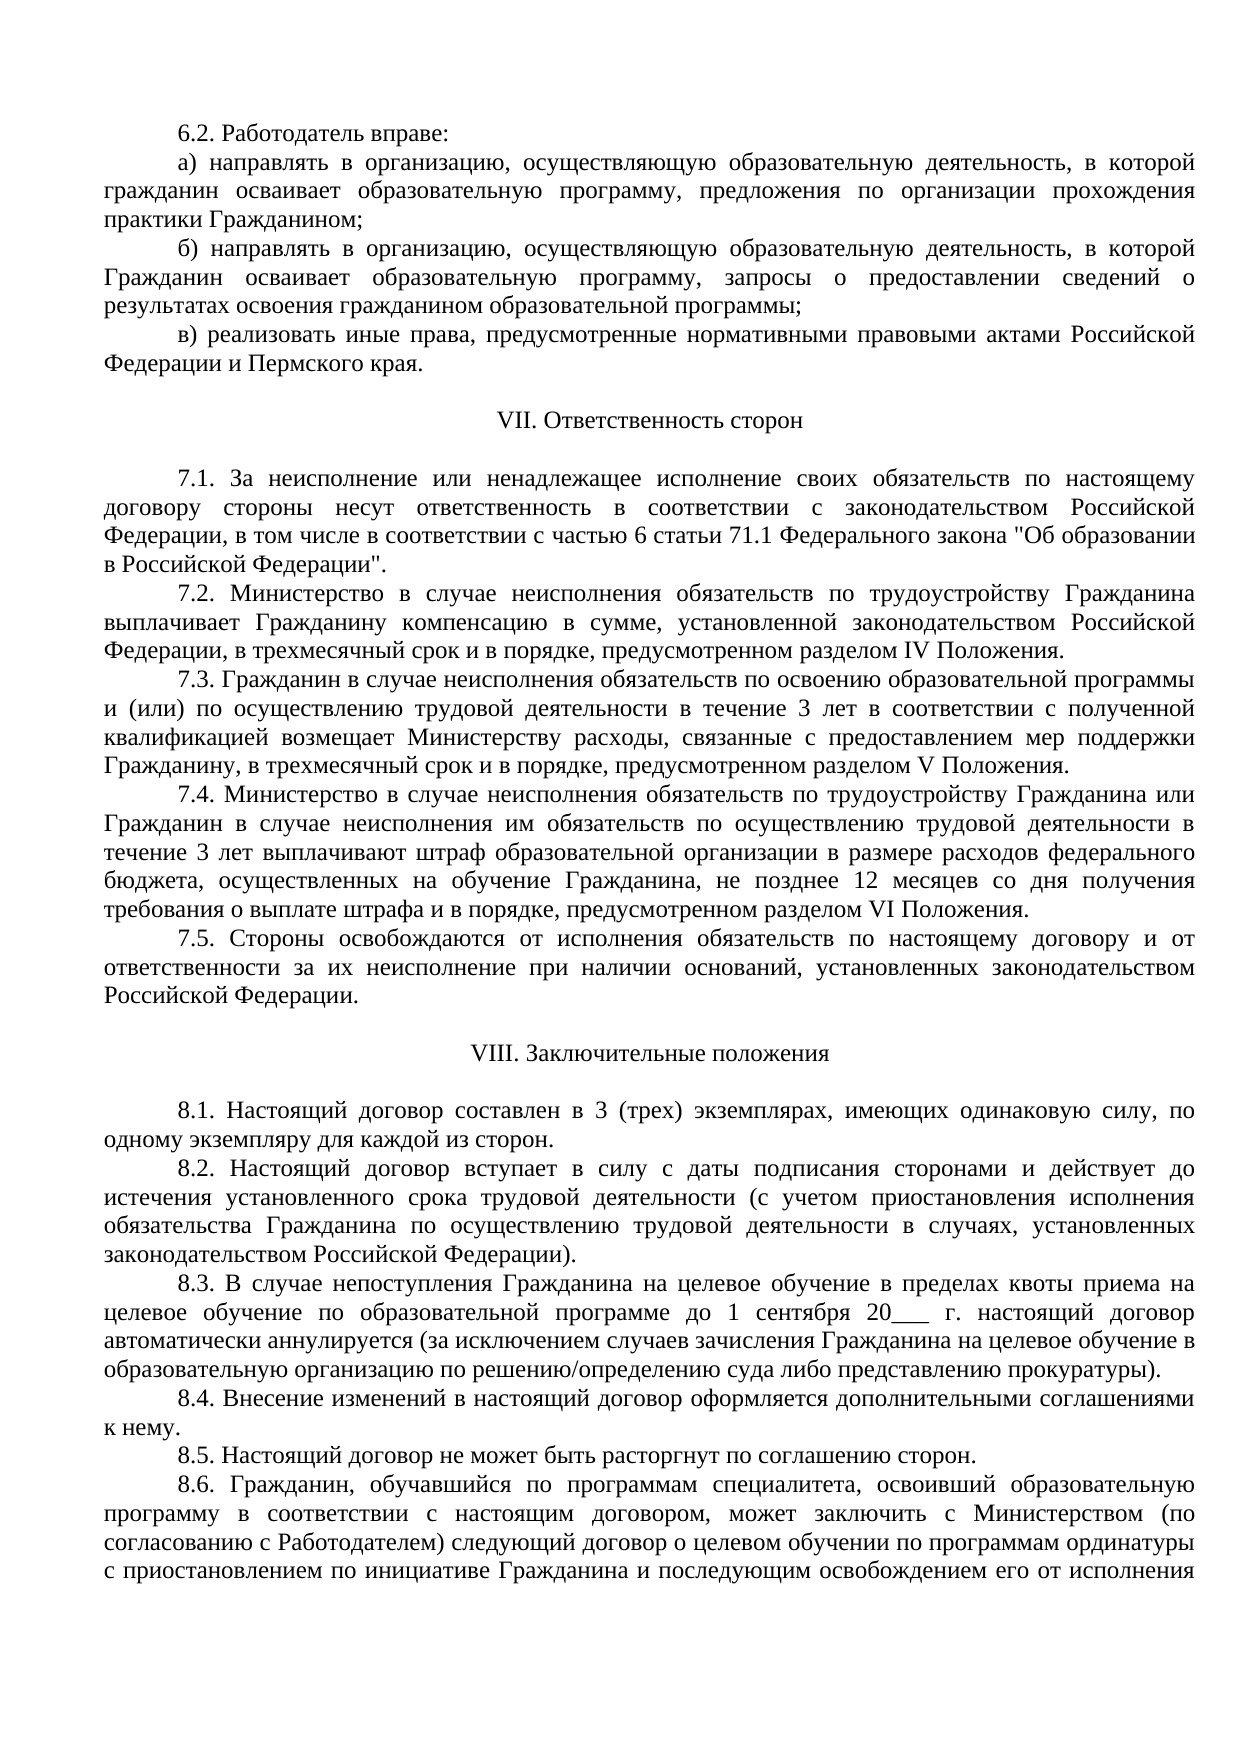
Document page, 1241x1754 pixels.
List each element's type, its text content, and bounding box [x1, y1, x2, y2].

text 6.2. Работодатель вправе: [103, 118, 1196, 147]
text а) направлять в организацию, осуществляющую образовательную деятельность, в которой гражданин осваивает образовательную программу, предложения по организации прохождения практики Гражданином; [103, 147, 1196, 233]
text 8.5. Настоящий договор не может быть расторгнут по соглашению сторон. [103, 1441, 1196, 1469]
text в) реализовать иные права, предусмотренные нормативными правовыми актами Российской Федерации и Пермского края. [103, 319, 1196, 377]
text VII. Ответственность сторон [103, 406, 1196, 434]
text 8.2. Настоящий договор вступает в силу с даты подписания сторонами и действует до истечения установленного срока трудовой деятельности (с учетом приостановления исполнения обязательства Гражданина по осуществлению трудовой деятельности в случаях, установленных законодательством Российской Федерации). [103, 1153, 1196, 1268]
text 8.4. Внесение изменений в настоящий договор оформляется дополнительными соглашениями к нему. [103, 1383, 1196, 1441]
text 7.1. За неисполнение или ненадлежащее исполнение своих обязательств по настоящему договору стороны несут ответственность в соответствии с законодательством Российской Федерации, в том числе в соответствии с частью 6 статьи 71.1 Федерального закона "Об образовании в Российской Федерации". [103, 463, 1196, 578]
text VIII. Заключительные положения [103, 1038, 1196, 1067]
text 7.4. Министерство в случае неисполнения обязательств по трудоустройству Гражданина или Гражданин в случае неисполнения им обязательств по осуществлению трудовой деятельности в течение 3 лет выплачивают штраф образовательной организации в размере расходов федерального бюджета, осуществленных на обучение Гражданина, не позднее 12 месяцев со дня получения требования о выплате штрафа и в порядке, предусмотренном разделом VI Положения. [103, 779, 1196, 923]
text 7.3. Гражданин в случае неисполнения обязательств по освоению образовательной программы и (или) по осуществлению трудовой деятельности в течение 3 лет в соответствии с полученной квалификацией возмещает Министерству расходы, связанные с предоставлением мер поддержки Гражданину, в трехмесячный срок и в порядке, предусмотренном разделом V Положения. [103, 664, 1196, 779]
text 7.2. Министерство в случае неисполнения обязательств по трудоустройству Гражданина выплачивает Гражданину компенсацию в сумме, установленной законодательством Российской Федерации, в трехмесячный срок и в порядке, предусмотренном разделом IV Положения. [103, 578, 1196, 664]
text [103, 1469, 1196, 1584]
text 7.5. Стороны освобождаются от исполнения обязательств по настоящему договору и от ответственности за их неисполнение при наличии оснований, установленных законодательством Российской Федерации. [103, 923, 1196, 1009]
text 8.1. Настоящий договор составлен в 3 (трех) экземплярах, имеющих одинаковую силу, по одному экземпляру для каждой из сторон. [103, 1096, 1196, 1153]
text б) направлять в организацию, осуществляющую образовательную деятельность, в которой Гражданин осваивает образовательную программу, запросы о предоставлении сведений о результатах освоения гражданином образовательной программы; [103, 233, 1196, 319]
text 8.3. В случае непоступления Гражданина на целевое обучение в пределах квоты приема на целевое обучение по образовательной программе до 1 сентября 20___ г. настоящий договор автоматически аннулируется (за исключением случаев зачисления Гражданина на целевое обучение в образовательную организацию по решению/определению суда либо представлению прокуратуры). [103, 1268, 1196, 1383]
